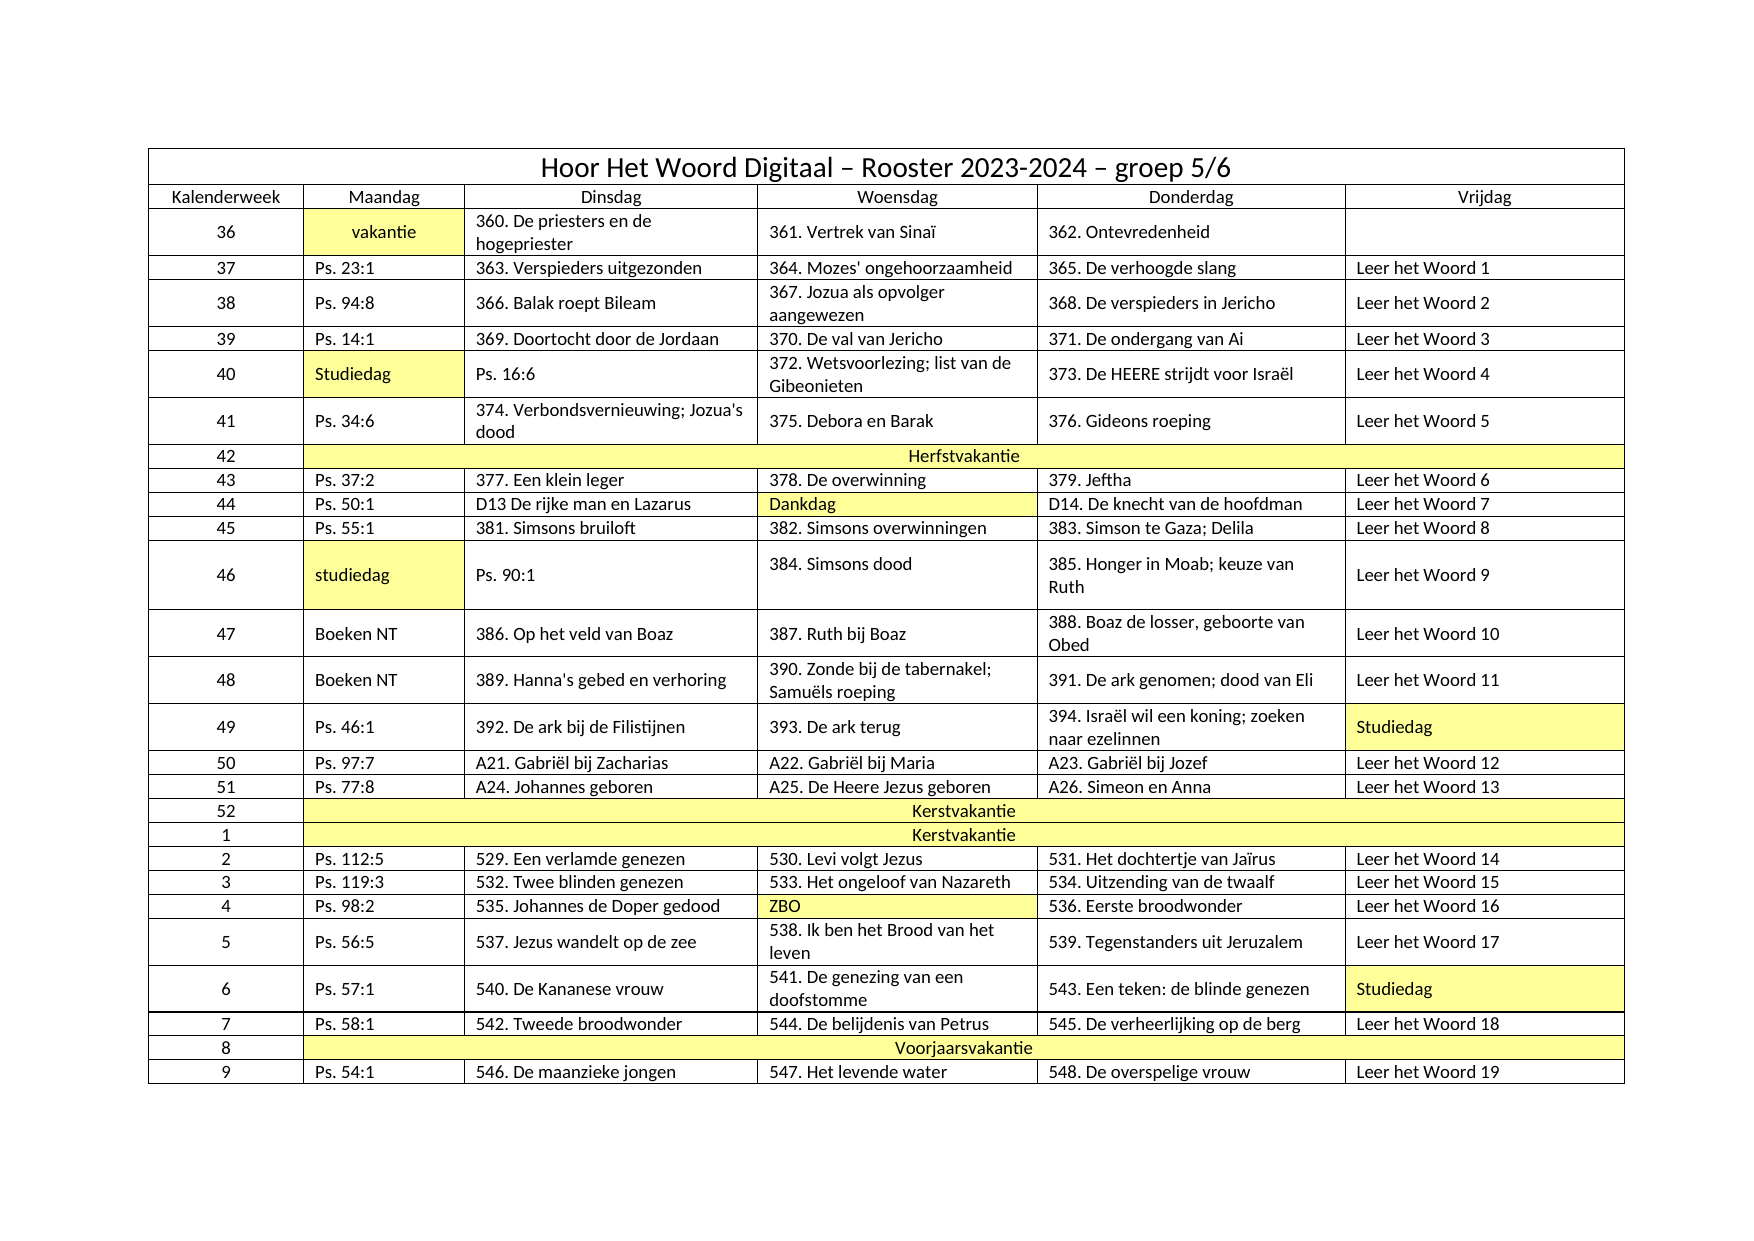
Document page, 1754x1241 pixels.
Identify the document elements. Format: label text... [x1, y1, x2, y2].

table_cell 365. De verhoogde slang [1038, 256, 1345, 279]
table_cell Maandag [304, 185, 464, 208]
table_cell 37 [149, 256, 303, 279]
table_cell 531. Het dochtertje van Jaïrus [1038, 847, 1345, 870]
table_cell 547. Het levende water [758, 1060, 1037, 1083]
table_cell A24. Johannes geboren [465, 775, 757, 798]
table_cell Leer het Woord 10 [1346, 610, 1624, 656]
table_cell 546. De maanzieke jongen [465, 1060, 757, 1083]
table_cell Leer het Woord 15 [1346, 871, 1624, 894]
table_cell 375. Debora en Barak [758, 398, 1037, 444]
table_cell 389. Hanna's gebed en verhoring [465, 657, 757, 703]
table_cell Leer het Woord 5 [1346, 398, 1624, 444]
table_cell 533. Het ongeloof van Nazareth [758, 871, 1037, 894]
table_cell 42 [149, 445, 303, 468]
table_cell 48 [149, 657, 303, 703]
table_cell 45 [149, 517, 303, 539]
table_cell 52 [149, 799, 303, 822]
table_cell 47 [149, 610, 303, 656]
table_cell 4 [149, 895, 303, 918]
table_cell 382. Simsons overwinningen [758, 517, 1037, 539]
table_cell Studiedag [304, 351, 464, 397]
table_cell Ps. 16:6 [465, 351, 757, 397]
table_cell 535. Johannes de Doper gedood [465, 895, 757, 918]
table_cell Leer het Woord 1 [1346, 256, 1624, 279]
table_cell 363. Verspieders uitgezonden [465, 256, 757, 279]
table_cell A26. Simeon en Anna [1038, 775, 1345, 798]
table_cell Leer het Woord 6 [1346, 469, 1624, 492]
table_cell 50 [149, 751, 303, 774]
table_cell 367. Jozua als opvolger aangewezen [758, 280, 1037, 326]
table_cell 387. Ruth bij Boaz [758, 610, 1037, 656]
table_cell 373. De HEERE strijdt voor Israël [1038, 351, 1345, 397]
table_cell D14. De knecht van de hoofdman [1038, 493, 1345, 516]
table_cell Ps. 55:1 [304, 517, 464, 539]
table_cell Ps. 98:2 [304, 895, 464, 918]
table_cell 381. Simsons bruiloft [465, 517, 757, 539]
table_cell 362. Ontevredenheid [1038, 209, 1345, 255]
table_cell Ps. 14:1 [304, 327, 464, 350]
table_header Hoor Het Woord Digitaal – Rooster 2023-2024 – groep 5/6 [149, 149, 1624, 184]
table_cell Ps. 57:1 [304, 966, 464, 1011]
table_cell 38 [149, 280, 303, 326]
table_cell 49 [149, 704, 303, 750]
table_cell Leer het Woord 3 [1346, 327, 1624, 350]
table_cell A22. Gabriël bij Maria [758, 751, 1037, 774]
table_cell 1 [149, 823, 303, 846]
table_cell [1346, 209, 1624, 255]
table_cell 538. Ik ben het Brood van het leven [758, 919, 1037, 964]
table_cell 39 [149, 327, 303, 350]
table_cell studiedag [304, 541, 464, 609]
table_cell Leer het Woord 7 [1346, 493, 1624, 516]
table_cell 548. De overspelige vrouw [1038, 1060, 1345, 1083]
table_cell Leer het Woord 9 [1346, 541, 1624, 609]
table_cell 532. Twee blinden genezen [465, 871, 757, 894]
table_cell Leer het Woord 16 [1346, 895, 1624, 918]
table_cell 360. De priesters en de hogepriester [465, 209, 757, 255]
table_cell Studiedag [1346, 704, 1624, 750]
table_cell 529. Een verlamde genezen [465, 847, 757, 870]
table_cell 378. De overwinning [758, 469, 1037, 492]
table_cell 540. De Kananese vrouw [465, 966, 757, 1011]
table_cell 384. Simsons dood [758, 541, 1037, 609]
table_cell 8 [149, 1036, 303, 1059]
table_cell 386. Op het veld van Boaz [465, 610, 757, 656]
table_cell 392. De ark bij de Filistijnen [465, 704, 757, 750]
table_cell Ps. 54:1 [304, 1060, 464, 1083]
table_cell 379. Jeftha [1038, 469, 1345, 492]
table_cell Ps. 37:2 [304, 469, 464, 492]
table_cell Leer het Woord 18 [1346, 1013, 1624, 1035]
table_cell 6 [149, 966, 303, 1011]
table_cell 368. De verspieders in Jericho [1038, 280, 1345, 326]
table_cell Leer het Woord 17 [1346, 919, 1624, 964]
table_cell 530. Levi volgt Jezus [758, 847, 1037, 870]
table_cell Dankdag [758, 493, 1037, 516]
table_cell Ps. 90:1 [465, 541, 757, 609]
table_cell Kalenderweek [149, 185, 303, 208]
table_cell Herfstvakantie [304, 445, 1624, 468]
table_cell Ps. 112:5 [304, 847, 464, 870]
table_cell Ps. 77:8 [304, 775, 464, 798]
table_cell 393. De ark terug [758, 704, 1037, 750]
table_cell 534. Uitzending van de twaalf [1038, 871, 1345, 894]
table_cell Ps. 34:6 [304, 398, 464, 444]
table_cell 3 [149, 871, 303, 894]
table_cell Leer het Woord 11 [1346, 657, 1624, 703]
table_cell Kerstvakantie [304, 799, 1624, 822]
table_cell 41 [149, 398, 303, 444]
table_cell 364. Mozes' ongehoorzaamheid [758, 256, 1037, 279]
table_cell Leer het Woord 12 [1346, 751, 1624, 774]
table_cell 43 [149, 469, 303, 492]
table_cell 377. Een klein leger [465, 469, 757, 492]
table_cell 366. Balak roept Bileam [465, 280, 757, 326]
table_cell 539. Tegenstanders uit Jeruzalem [1038, 919, 1345, 964]
table_cell 545. De verheerlijking op de berg [1038, 1013, 1345, 1035]
table_cell 361. Vertrek van Sinaï [758, 209, 1037, 255]
table_cell Leer het Woord 4 [1346, 351, 1624, 397]
table_cell Studiedag [1346, 966, 1624, 1011]
table_cell Ps. 56:5 [304, 919, 464, 964]
table_cell 536. Eerste broodwonder [1038, 895, 1345, 918]
table_cell Leer het Woord 19 [1346, 1060, 1624, 1083]
table_cell ZBO [758, 895, 1037, 918]
table_cell 385. Honger in Moab; keuze van Ruth [1038, 541, 1345, 609]
table_cell 2 [149, 847, 303, 870]
table_cell 372. Wetsvoorlezing; list van de Gibeonieten [758, 351, 1037, 397]
table_cell 51 [149, 775, 303, 798]
table_cell Voorjaarsvakantie [304, 1036, 1624, 1059]
table_cell 44 [149, 493, 303, 516]
table_cell Leer het Woord 2 [1346, 280, 1624, 326]
table_cell Ps. 94:8 [304, 280, 464, 326]
table_cell Donderdag [1038, 185, 1345, 208]
table_cell Boeken NT [304, 657, 464, 703]
table_cell 537. Jezus wandelt op de zee [465, 919, 757, 964]
table_cell Dinsdag [465, 185, 757, 208]
table_cell 542. Tweede broodwonder [465, 1013, 757, 1035]
table_cell 7 [149, 1013, 303, 1035]
table_cell 40 [149, 351, 303, 397]
table_cell 544. De belijdenis van Petrus [758, 1013, 1037, 1035]
table_cell Ps. 97:7 [304, 751, 464, 774]
table_cell 371. De ondergang van Ai [1038, 327, 1345, 350]
table_cell Vrijdag [1346, 185, 1624, 208]
table_cell 46 [149, 541, 303, 609]
table_cell 541. De genezing van een doofstomme [758, 966, 1037, 1011]
table_cell Kerstvakantie [304, 823, 1624, 846]
table_cell Ps. 50:1 [304, 493, 464, 516]
table_cell 543. Een teken: de blinde genezen [1038, 966, 1345, 1011]
table_cell 9 [149, 1060, 303, 1083]
table_cell Ps. 58:1 [304, 1013, 464, 1035]
table_cell 374. Verbondsvernieuwing; Jozua's dood [465, 398, 757, 444]
table_cell D13 De rijke man en Lazarus [465, 493, 757, 516]
table_cell A25. De Heere Jezus geboren [758, 775, 1037, 798]
table_cell Ps. 23:1 [304, 256, 464, 279]
table_cell Leer het Woord 8 [1346, 517, 1624, 539]
table_cell 370. De val van Jericho [758, 327, 1037, 350]
table_cell 390. Zonde bij de tabernakel; Samuëls roeping [758, 657, 1037, 703]
table_cell 369. Doortocht door de Jordaan [465, 327, 757, 350]
table_cell A23. Gabriël bij Jozef [1038, 751, 1345, 774]
table_cell vakantie [304, 209, 464, 255]
table_cell Ps. 119:3 [304, 871, 464, 894]
table_cell Woensdag [758, 185, 1037, 208]
table_cell 376. Gideons roeping [1038, 398, 1345, 444]
table_cell Boeken NT [304, 610, 464, 656]
table_cell 394. Israël wil een koning; zoeken naar ezelinnen [1038, 704, 1345, 750]
table_cell Leer het Woord 13 [1346, 775, 1624, 798]
table_cell 388. Boaz de losser, geboorte van Obed [1038, 610, 1345, 656]
table_cell 391. De ark genomen; dood van Eli [1038, 657, 1345, 703]
table_cell A21. Gabriël bij Zacharias [465, 751, 757, 774]
table_cell Ps. 46:1 [304, 704, 464, 750]
table_cell 5 [149, 919, 303, 964]
table_cell Leer het Woord 14 [1346, 847, 1624, 870]
table_cell 36 [149, 209, 303, 255]
table_cell 383. Simson te Gaza; Delila [1038, 517, 1345, 539]
